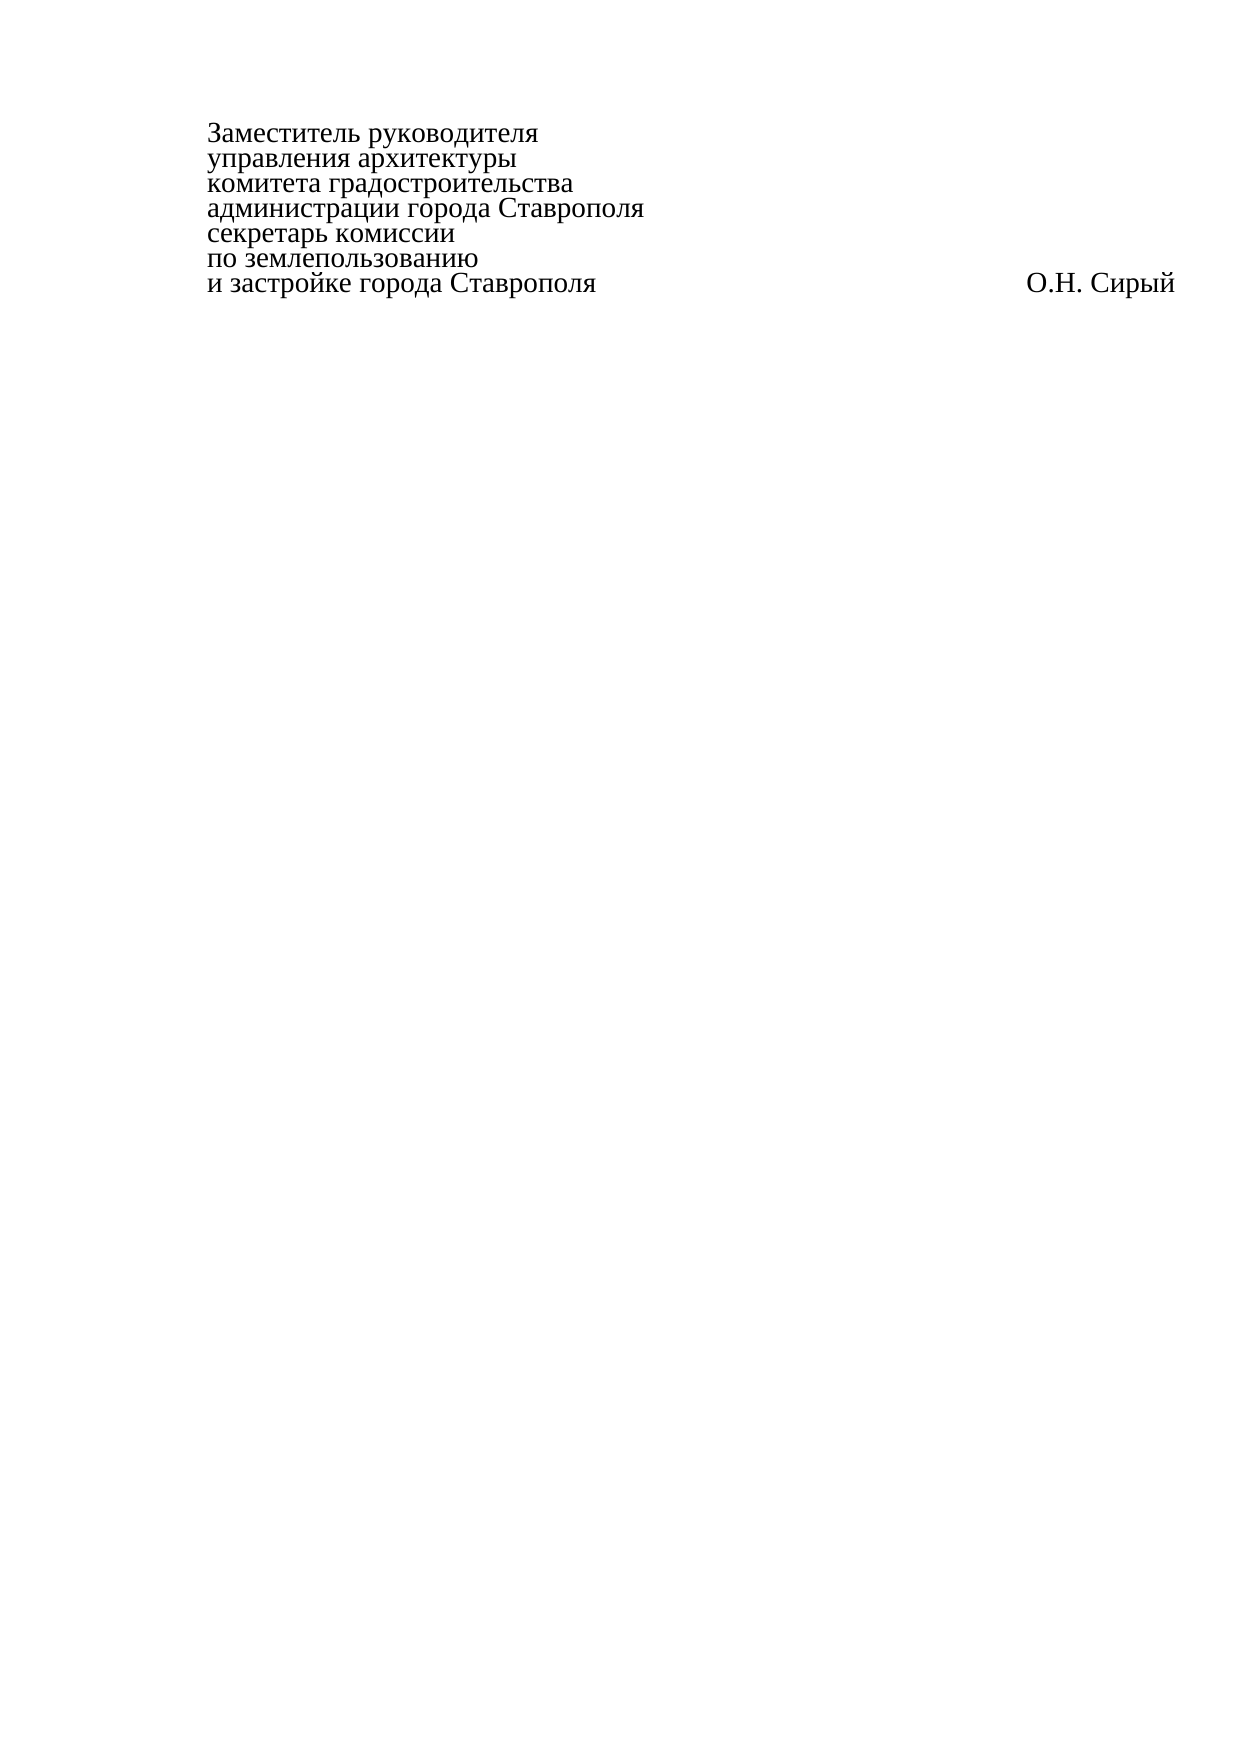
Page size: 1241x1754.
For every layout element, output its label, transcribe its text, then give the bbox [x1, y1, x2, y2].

text администрации города Ставрополя [207, 197, 1181, 222]
text по землепользованию [207, 247, 1181, 272]
text комитета градостроительства [207, 172, 1181, 197]
text управления архитектуры [207, 147, 1181, 172]
text и застройке города Ставрополя О.Н. Сирый [207, 272, 1181, 297]
text Заместитель руководителя [207, 122, 1181, 147]
text секретарь комиссии [207, 222, 1181, 247]
